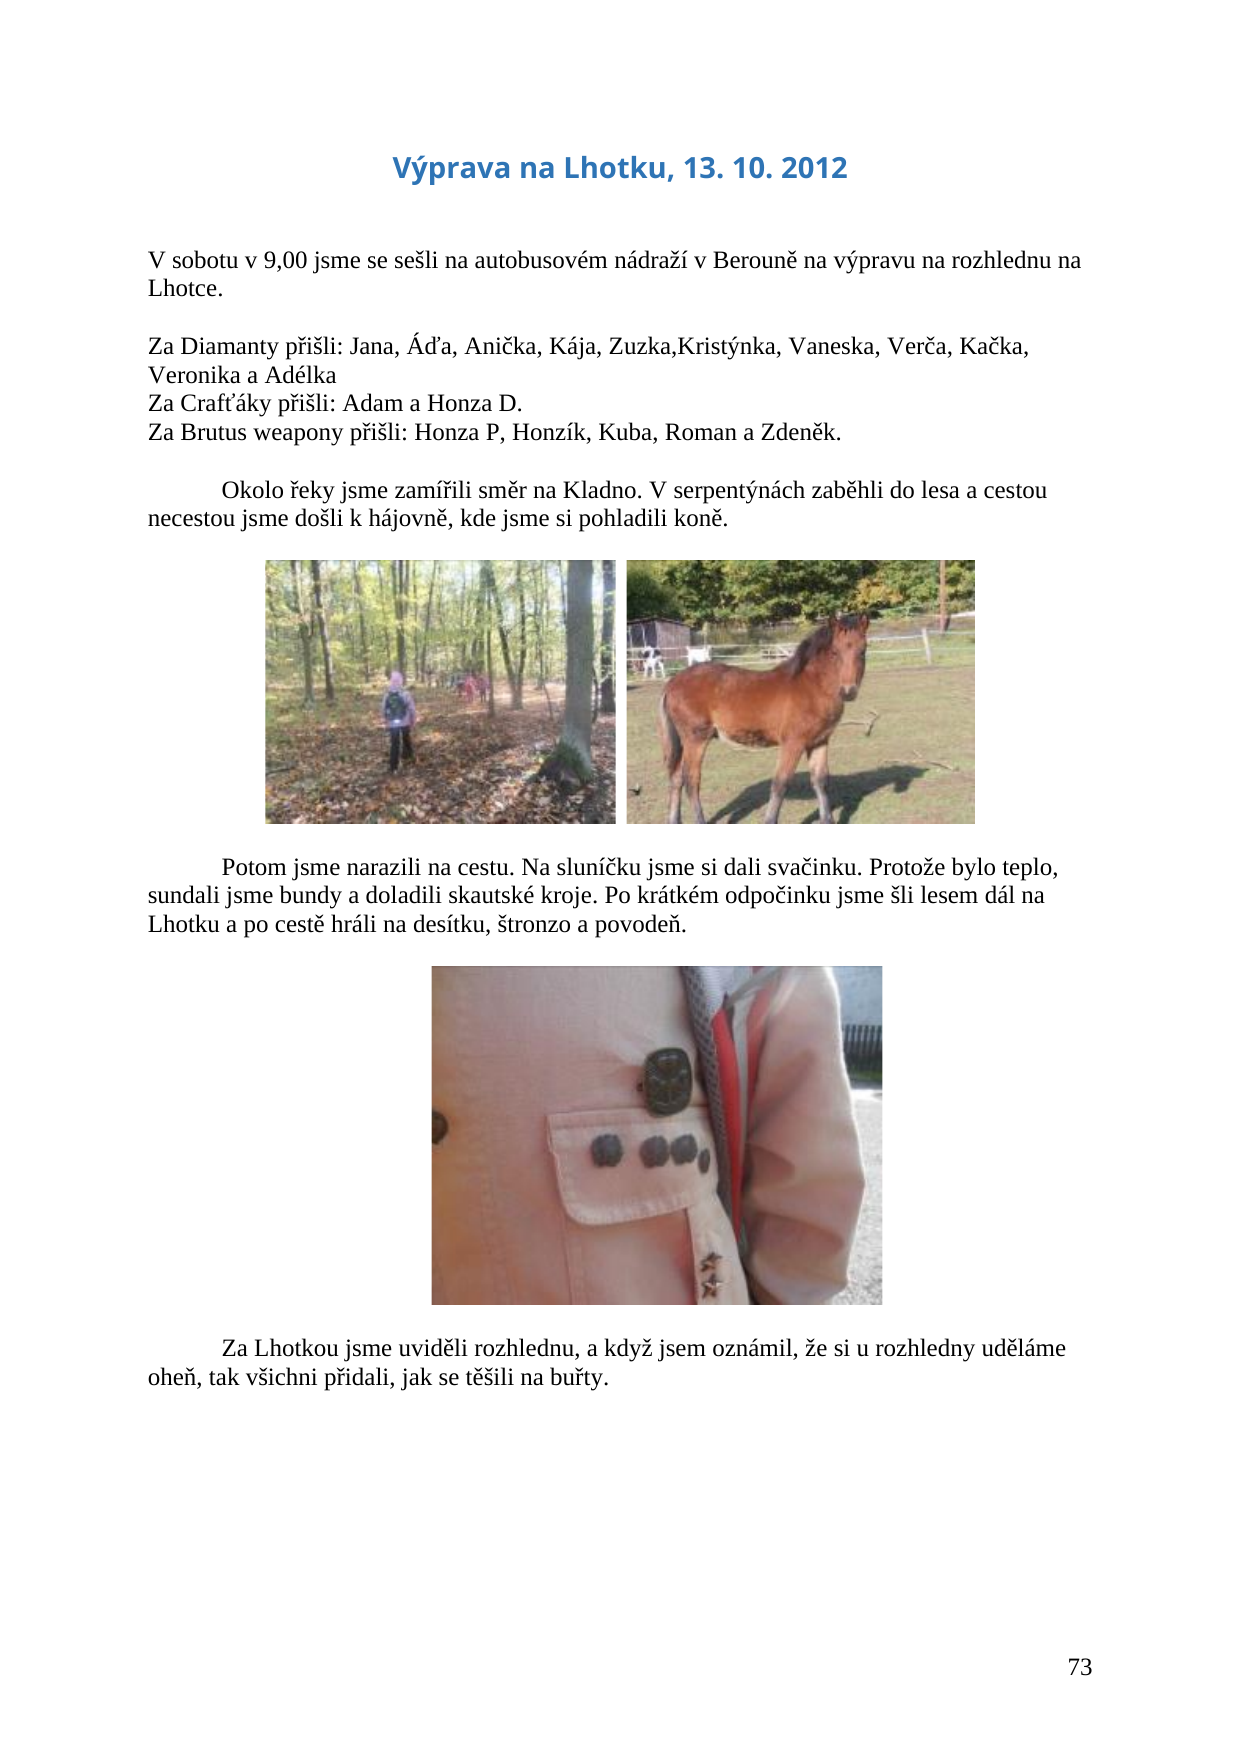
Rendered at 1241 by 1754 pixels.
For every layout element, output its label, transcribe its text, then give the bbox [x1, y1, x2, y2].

picture [626, 560, 975, 824]
text Za Lhotkou jsme uviděli rozhlednu, a když jsem oznámil, že si u rozhledny uděláme oheň, tak všichni přidali, jak se těšili na buřty. [148, 1333, 1093, 1391]
text Potom jsme narazili na cestu. Na sluníčku jsme si dali svačinku. Protože bylo teplo, sundali jsme bundy a doladili skautské kroje. Po krátkém odpočinku jsme šli lesem dál na Lhotku a po cestě hráli na desítku, štronzo a povodeň. [148, 852, 1093, 938]
subtitle Výprava na Lhotku, 13. 10. 2012 [148, 148, 1093, 187]
text Za Brutus weapony přišli: Honza P, Honzík, Kuba, Roman a Zdeněk. [148, 417, 1093, 446]
picture [265, 560, 616, 824]
text Okolo řeky jsme zamířili směr na Kladno. V serpentýnách zaběhli do lesa a cestou necestou jsme došli k hájovně, kde jsme si pohladili koně. [148, 475, 1093, 532]
text V sobotu v 9,00 jsme se sešli na autobusovém nádraží v Berouně na výpravu na rozhlednu na Lhotce. [148, 245, 1093, 302]
text Za Crafťáky přišli: Adam a Honza D. [148, 388, 1093, 417]
text Za Diamanty přišli: Jana, Áďa, Anička, Kája, Zuzka,Kristýnka, Vaneska, Verča, Kačka, Veronika a Adélka [148, 331, 1093, 388]
picture [431, 966, 883, 1305]
